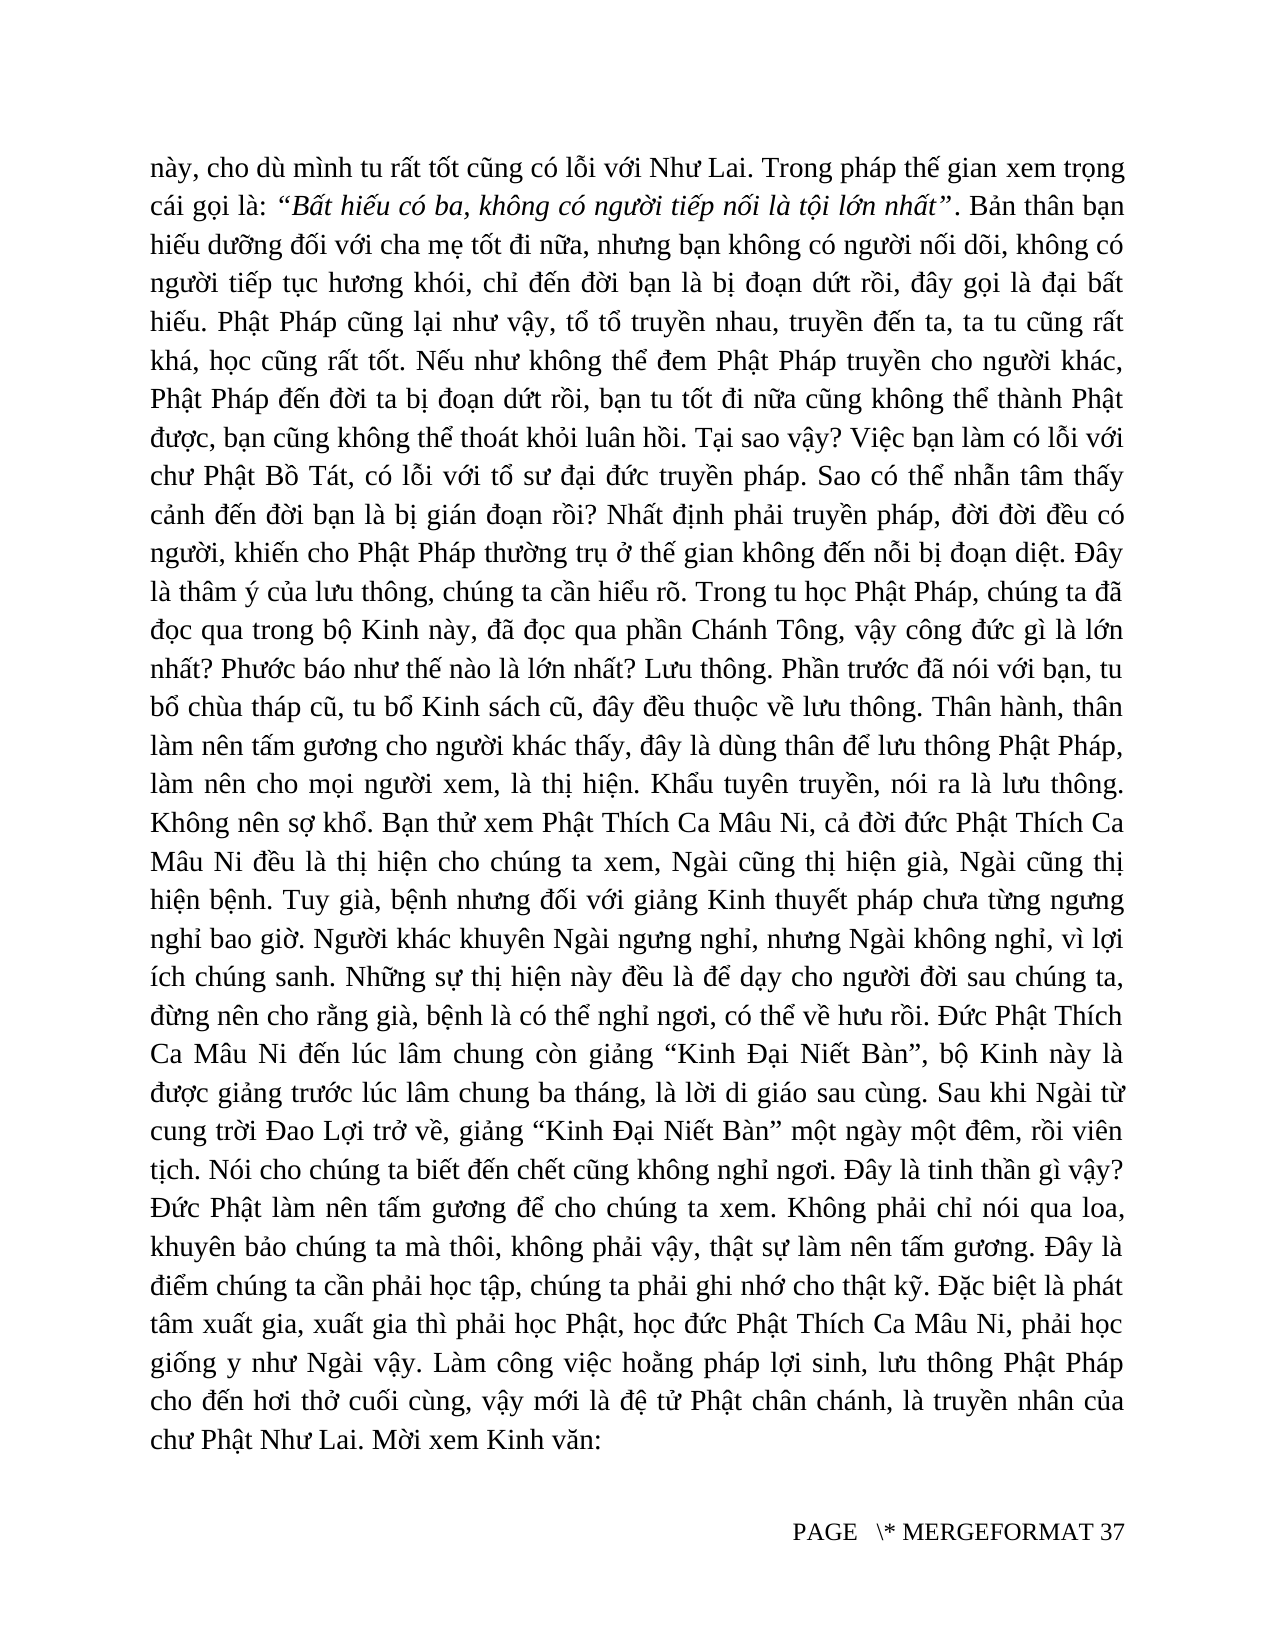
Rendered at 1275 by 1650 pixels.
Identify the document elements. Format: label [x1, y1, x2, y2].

text [150, 150, 1125, 1455]
